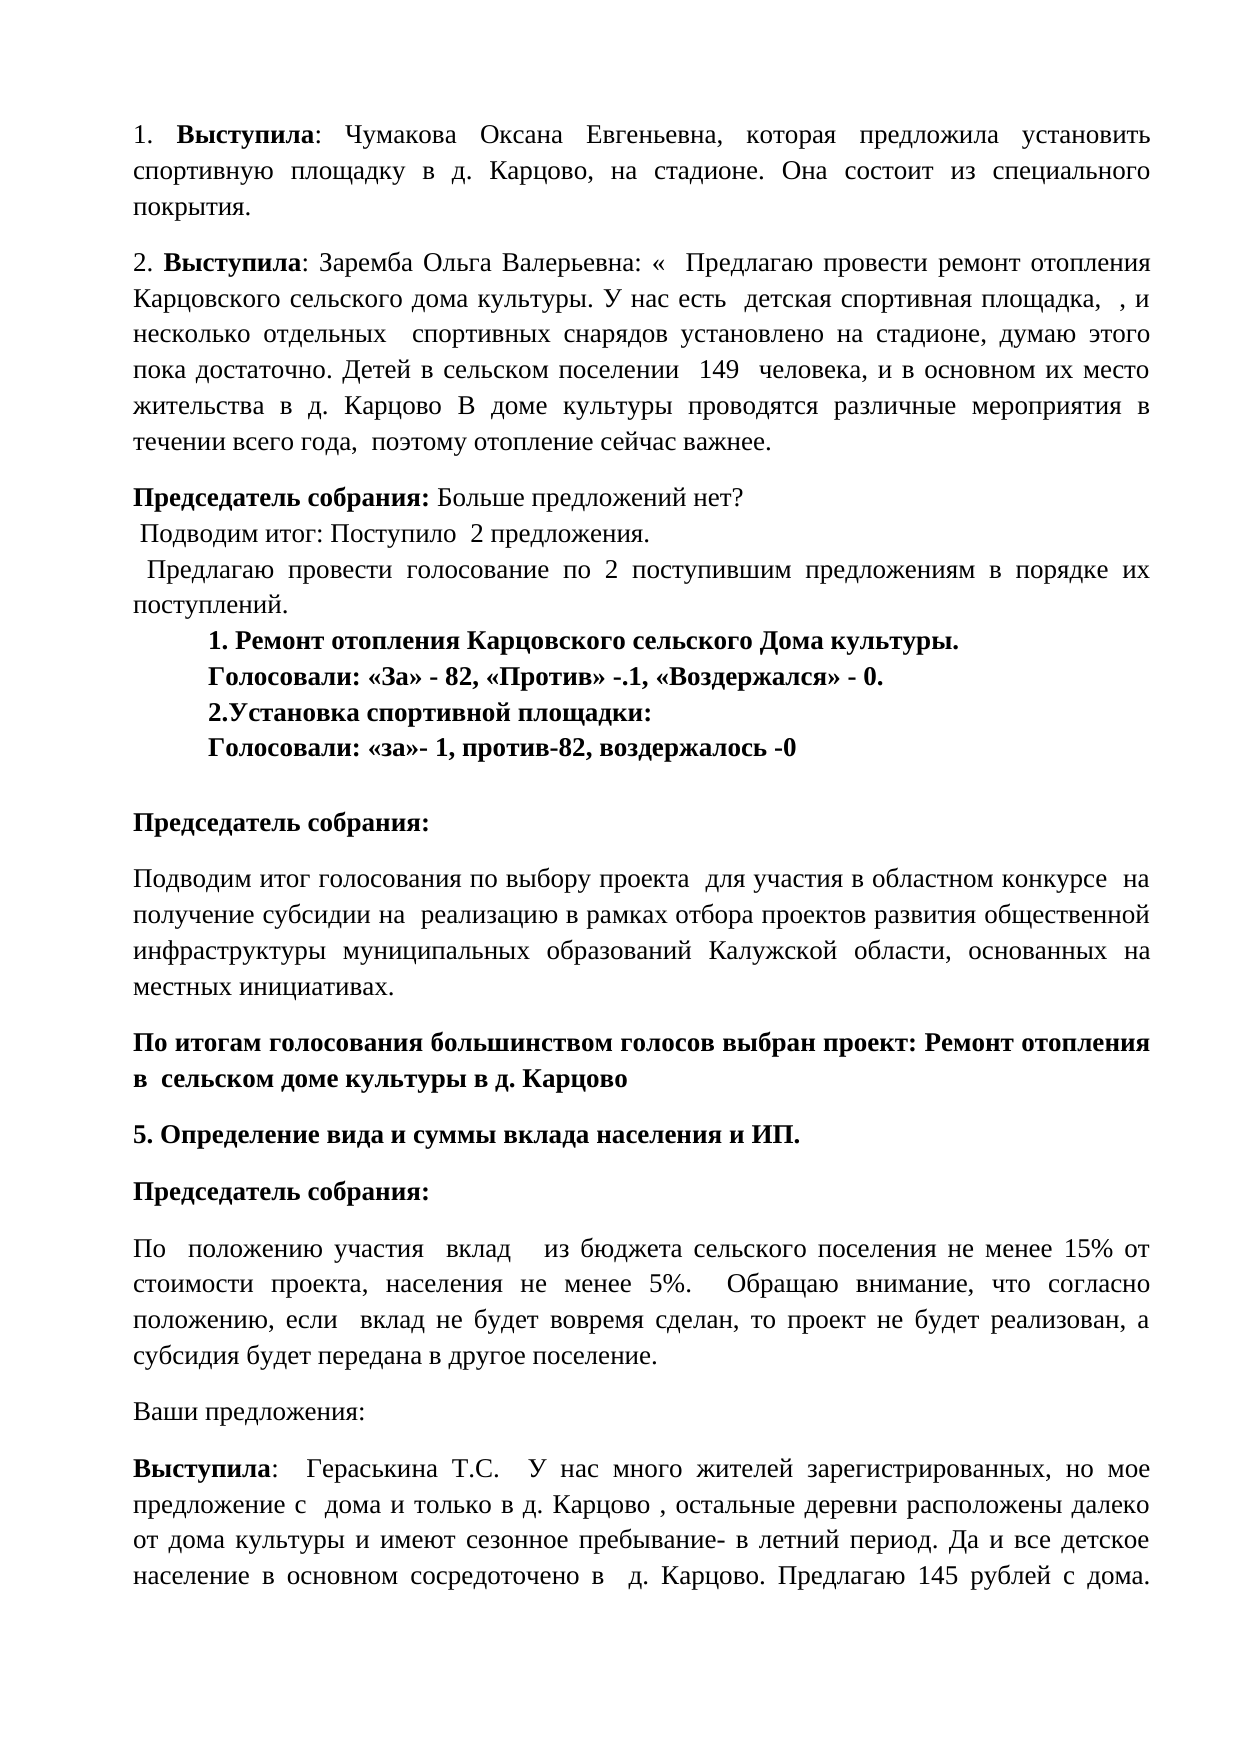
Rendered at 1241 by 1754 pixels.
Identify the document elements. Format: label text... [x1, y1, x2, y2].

text Председатель собрания: [133, 806, 1152, 837]
text Ваши предложения: [133, 1396, 1152, 1427]
list Голосовали: «За» - 82, «Против» -.1, «Воздержался» - 0. [208, 660, 1152, 691]
text 5. Определение вида и суммы вклада населения и ИП. [133, 1119, 1152, 1150]
text Председатель собрания: [133, 1175, 1152, 1206]
text Председатель собрания: Больше предложений нет? [133, 481, 1152, 512]
text Подводим итог: Поступило 2 предложения. [133, 517, 1152, 548]
list Голосовали: «за»- 1, против-82, воздержалось -0 [208, 731, 1152, 763]
text 2. Выступила: Заремба Ольга Валерьевна: « Предлагаю провести ремонт отопления Карцовского сельского дома культуры. У нас есть детская спортивная площадка, , и несколько отдельных спортивных снарядов установлено на стадионе, думаю этого пока достаточно. Детей в сельском поселении 149 человека, и в основном их место жительства в д. Карцово В доме культуры проводятся различные мероприятия в течении всего года, поэтому отопление сейчас важнее. [133, 246, 1152, 456]
text По положению участия вклад из бюджета сельского поселения не менее 15% от стоимости проекта, населения не менее 5%. Обращаю внимание, что согласно положению, если вклад не будет вовремя сделан, то проект не будет реализован, а субсидия будет передана в другое поселение. [133, 1232, 1152, 1370]
text По итогам голосования большинством голосов выбран проект: Ремонт отопления в сельском доме культуры в д. Карцово [133, 1026, 1152, 1093]
list 1. Ремонт отопления Карцовского сельского Дома культуры. [208, 624, 1152, 655]
text Предлагаю провести голосование по 2 поступившим предложениям в порядке их поступлений. [133, 553, 1152, 620]
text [133, 1452, 1152, 1590]
list 2.Установка спортивной площадки: [208, 696, 1152, 727]
text 1. Выступила: Чумакова Оксана Евгеньевна, которая предложила установить спортивную площадку в д. Карцово, на стадионе. Она состоит из специального покрытия. [133, 118, 1152, 221]
text Подводим итог голосования по выбору проекта для участия в областном конкурсе на получение субсидии на реализацию в рамках отбора проектов развития общественной инфраструктуры муниципальных образований Калужской области, основанных на местных инициативах. [133, 863, 1152, 1001]
